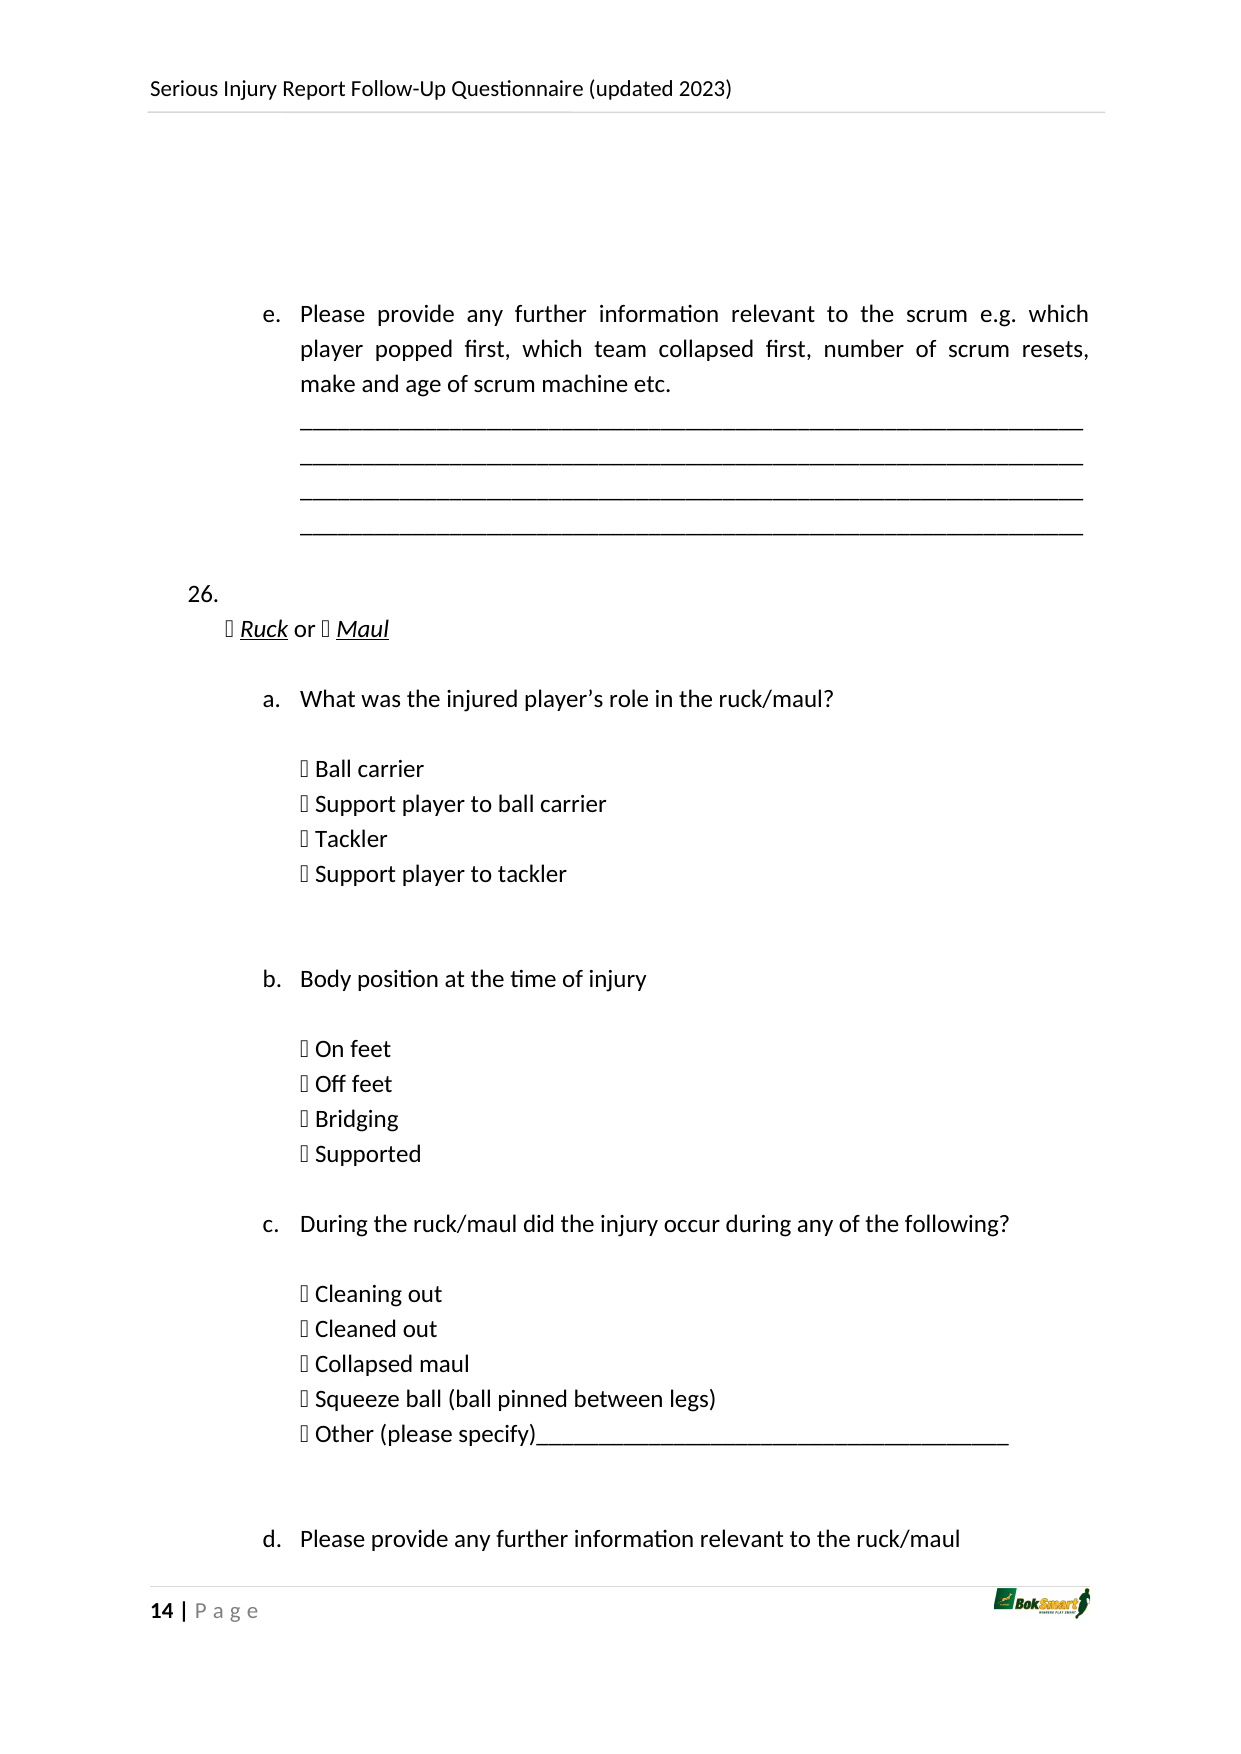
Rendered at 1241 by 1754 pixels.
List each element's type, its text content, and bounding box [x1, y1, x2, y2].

list During the ruck/maul did the injury occur during any of the following? [262, 1208, 1090, 1238]
list Support player to ball carrier [225, 788, 1090, 818]
list Please provide any further information relevant to the scrum e.g. which player popped first, which team collapsed first, number of scrum resets, make and age of scrum machine etc. [262, 298, 1090, 398]
text Cleaning out [300, 1278, 1090, 1308]
list Supported [225, 1138, 1090, 1168]
list On feet [225, 1033, 1090, 1063]
list ____________________________________________________________________________________________________________________________________________________________________________________________________________________________________________________________ [300, 403, 1090, 538]
text Cleaned out [300, 1313, 1090, 1343]
list What was the injured player’s role in the ruck/maul? [262, 683, 1090, 713]
text Other (please specify)______________________________________ [300, 1418, 1090, 1448]
list Off feet [225, 1068, 1090, 1098]
list Body position at the time of injury [262, 963, 1090, 993]
text Squeeze ball (ball pinned between legs) [300, 1383, 1090, 1413]
text Collapsed maul [300, 1348, 1090, 1378]
list Tackler [225, 823, 1090, 853]
list Support player to tackler [225, 858, 1090, 888]
list Ball carrier [225, 753, 1090, 783]
list Bridging [225, 1103, 1090, 1133]
picture [993, 1588, 1091, 1619]
list Please provide any further information relevant to the ruck/maul [262, 1523, 1090, 1553]
list Ruck or Maul [225, 613, 1090, 643]
